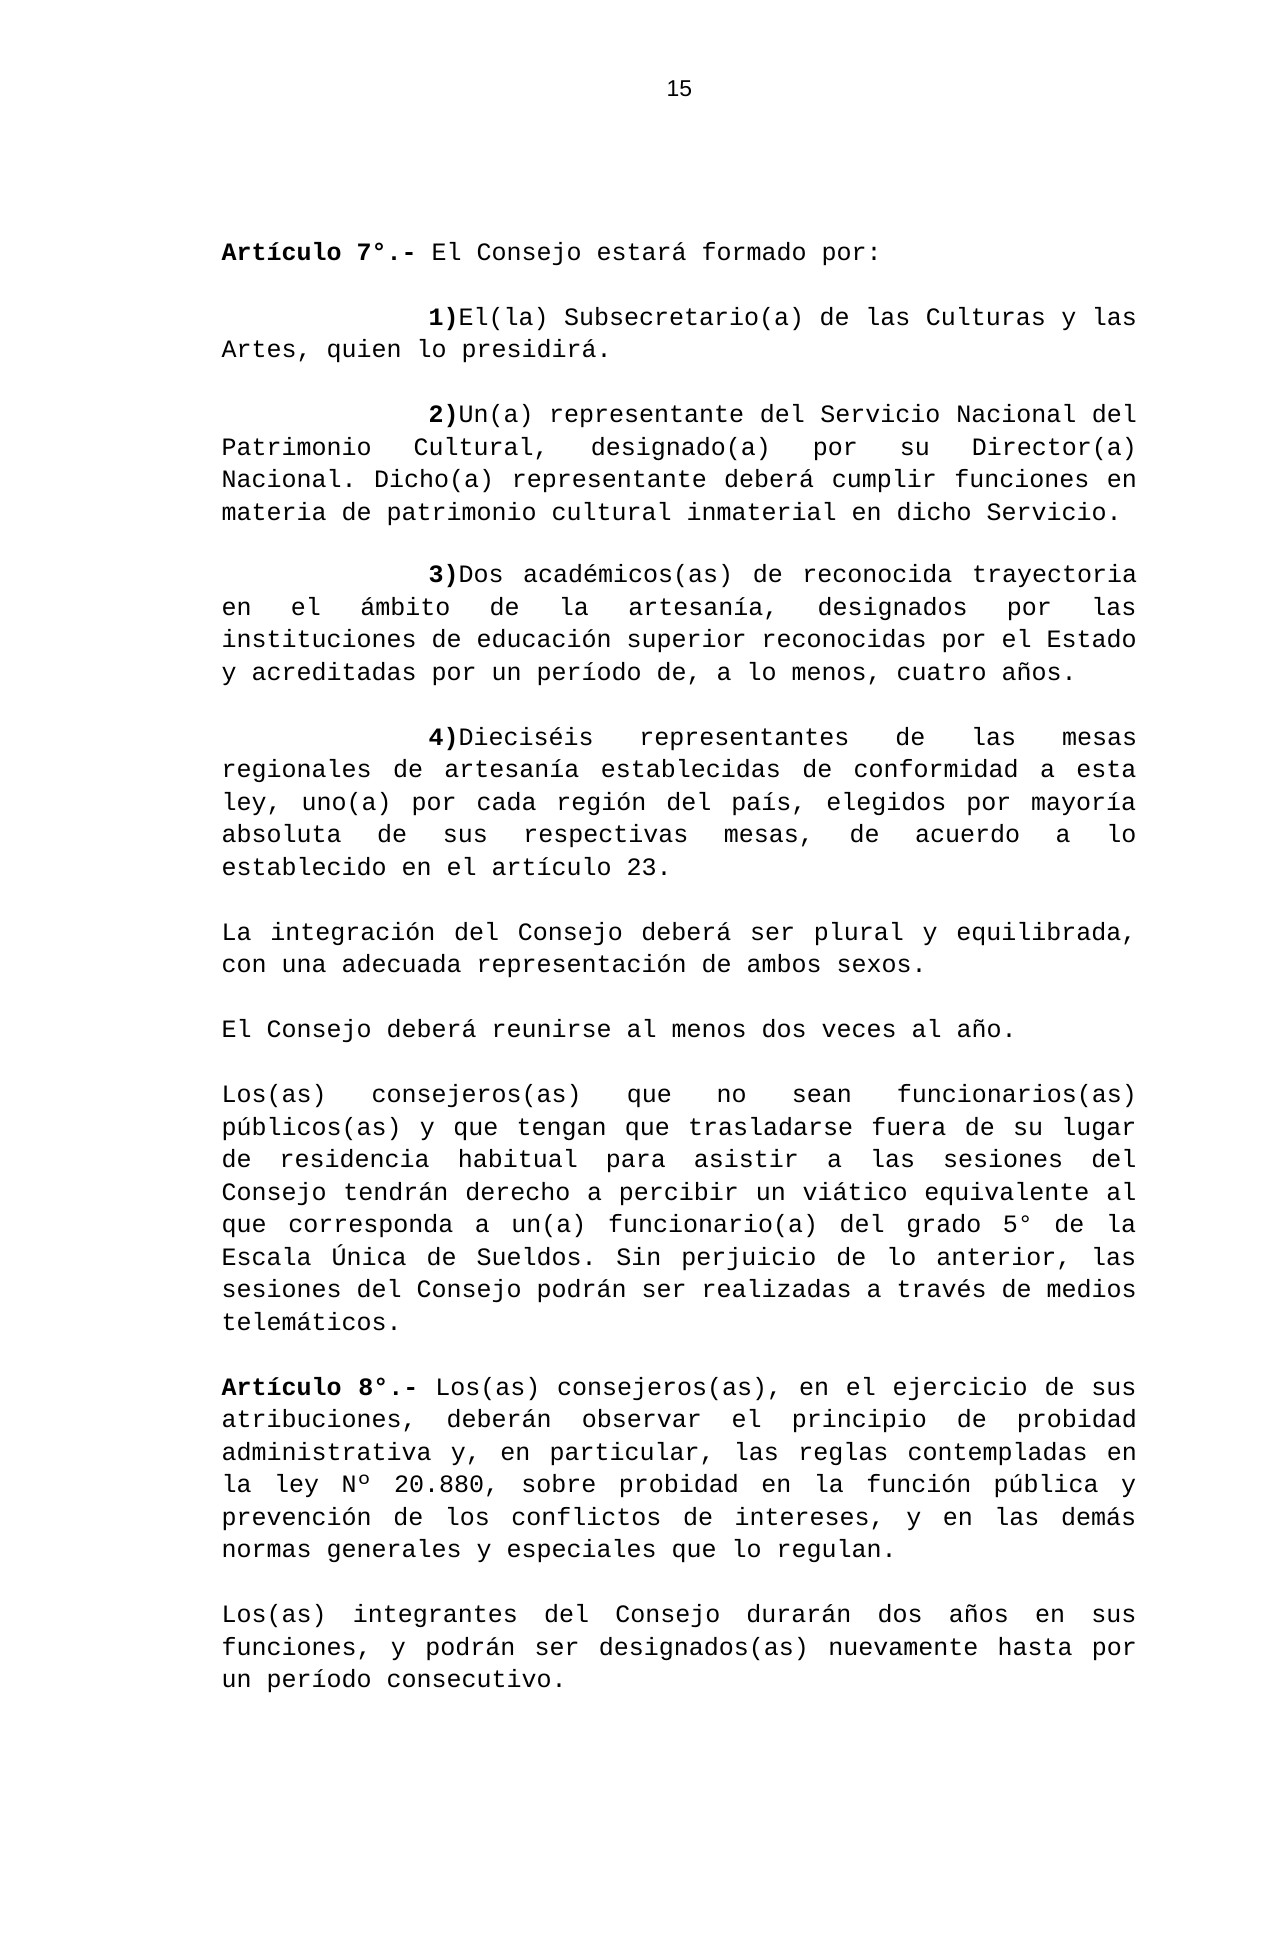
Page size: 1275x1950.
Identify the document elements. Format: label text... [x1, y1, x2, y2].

list El(la) Subsecretario(a) de las Culturas y las Artes, quien lo presidirá. [221, 304, 1137, 365]
text La integración del Consejo deberá ser plural y equilibrada, con una adecuada representación de ambos sexos. [221, 919, 1137, 980]
text Los(as) integrantes del Consejo durarán dos años en sus funciones, y podrán ser designados(as) nuevamente hasta por un período consecutivo. [221, 1602, 1137, 1695]
text Artículo 7°.- El Consejo estará formado por: [221, 239, 1137, 268]
text El Consejo deberá reunirse al menos dos veces al año. [221, 1017, 1137, 1045]
text Artículo 8°.- Los(as) consejeros(as), en el ejercicio de sus atribuciones, deberán observar el principio de probidad administrativa y, en particular, las reglas contempladas en la ley Nº 20.880, sobre probidad en la función pública y prevención de los conflictos de intereses, y en las demás normas generales y especiales que lo regulan. [221, 1374, 1137, 1565]
list Un(a) representante del Servicio Nacional del Patrimonio Cultural, designado(a) por su Director(a) Nacional. Dicho(a) representante deberá cumplir funciones en materia de patrimonio cultural inmaterial en dicho Servicio. [221, 402, 1137, 528]
text Los(as) consejeros(as) que no sean funcionarios(as) públicos(as) y que tengan que trasladarse fuera de su lugar de residencia habitual para asistir a las sesiones del Consejo tendrán derecho a percibir un viático equivalente al que corresponda a un(a) funcionario(a) del grado 5° de la Escala Única de Sueldos. Sin perjuicio de lo anterior, las sesiones del Consejo podrán ser realizadas a través de medios telemáticos. [221, 1082, 1137, 1338]
list Dos académicos(as) de reconocida trayectoria en el ámbito de la artesanía, designados por las instituciones de educación superior reconocidas por el Estado y acreditadas por un período de, a lo menos, cuatro años. [221, 562, 1137, 688]
list Dieciséis representantes de las mesas regionales de artesanía establecidas de conformidad a esta ley, uno(a) por cada región del país, elegidos por mayoría absoluta de sus respectivas mesas, de acuerdo a lo establecido en el artículo 23. [221, 724, 1137, 883]
